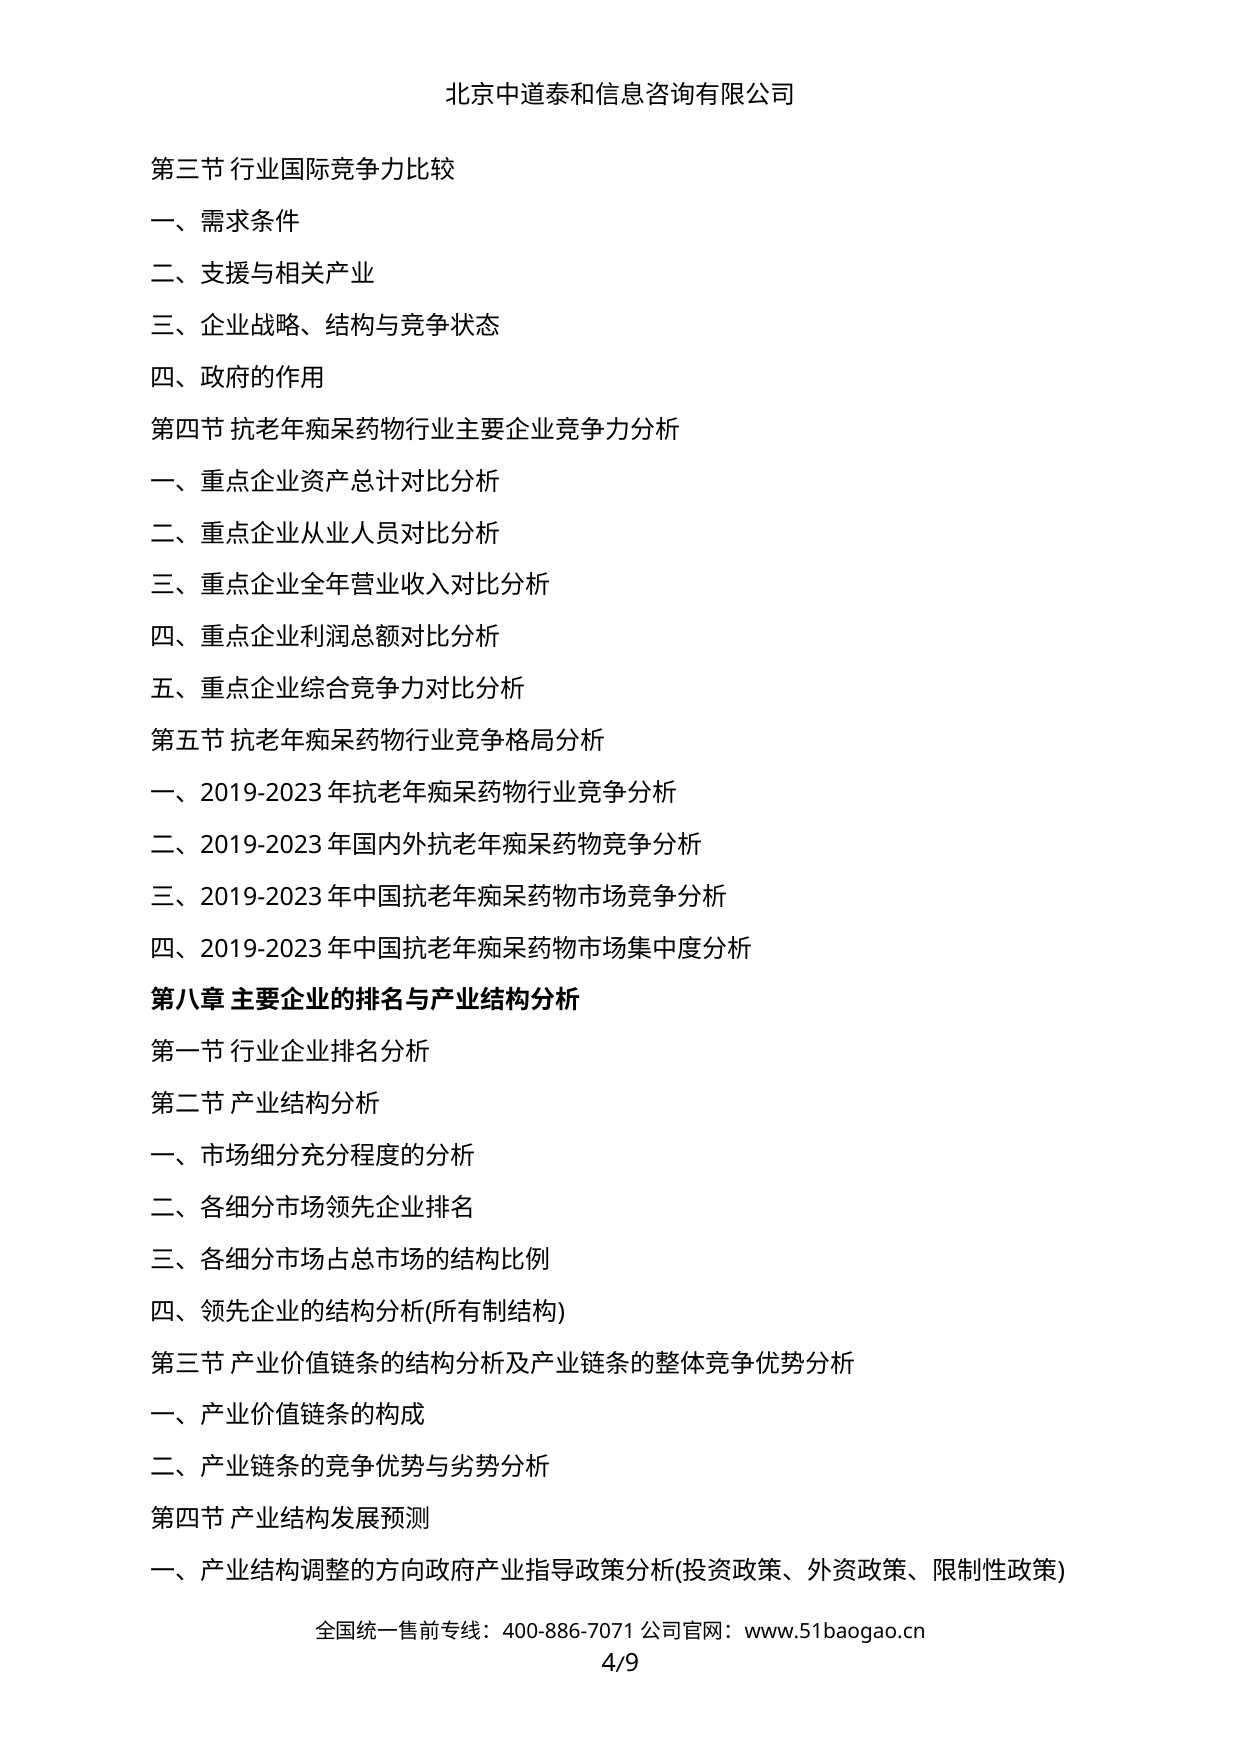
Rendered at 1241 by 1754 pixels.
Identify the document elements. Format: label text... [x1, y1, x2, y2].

text 第二节 产业结构分析 [150, 1084, 1090, 1120]
text 二、各细分市场领先企业排名 [150, 1187, 1090, 1224]
text 二、重点企业从业人员对比分析 [150, 513, 1090, 549]
text 一、需求条件 [150, 202, 1090, 238]
text 一、重点企业资产总计对比分析 [150, 461, 1090, 497]
text 三、企业战略、结构与竞争状态 [150, 306, 1090, 342]
text 三、2019-2023年中国抗老年痴呆药物市场竞争分析 [150, 876, 1090, 912]
text 四、领先企业的结构分析(所有制结构) [150, 1291, 1090, 1327]
text 二、支援与相关产业 [150, 254, 1090, 290]
text 五、重点企业综合竞争力对比分析 [150, 669, 1090, 705]
text 四、政府的作用 [150, 357, 1090, 394]
text 三、各细分市场占总市场的结构比例 [150, 1239, 1090, 1276]
text 一、产业结构调整的方向政府产业指导政策分析(投资政策、外资政策、限制性政策) [150, 1551, 1090, 1587]
text 二、产业链条的竞争优势与劣势分析 [150, 1447, 1090, 1483]
text 第五节 抗老年痴呆药物行业竞争格局分析 [150, 721, 1090, 757]
text 一、2019-2023年抗老年痴呆药物行业竞争分析 [150, 772, 1090, 809]
text 四、2019-2023年中国抗老年痴呆药物市场集中度分析 [150, 928, 1090, 964]
text 第三节 产业价值链条的结构分析及产业链条的整体竞争优势分析 [150, 1343, 1090, 1379]
text 第三节 行业国际竞争力比较 [150, 150, 1090, 186]
text 三、重点企业全年营业收入对比分析 [150, 565, 1090, 601]
text 四、重点企业利润总额对比分析 [150, 617, 1090, 653]
text 一、市场细分充分程度的分析 [150, 1136, 1090, 1172]
text 第四节 产业结构发展预测 [150, 1499, 1090, 1535]
text 第一节 行业企业排名分析 [150, 1032, 1090, 1068]
text 第四节 抗老年痴呆药物行业主要企业竞争力分析 [150, 409, 1090, 446]
text 二、2019-2023年国内外抗老年痴呆药物竞争分析 [150, 824, 1090, 861]
text 第八章 主要企业的排名与产业结构分析 [150, 980, 1090, 1016]
text 一、产业价值链条的构成 [150, 1395, 1090, 1431]
